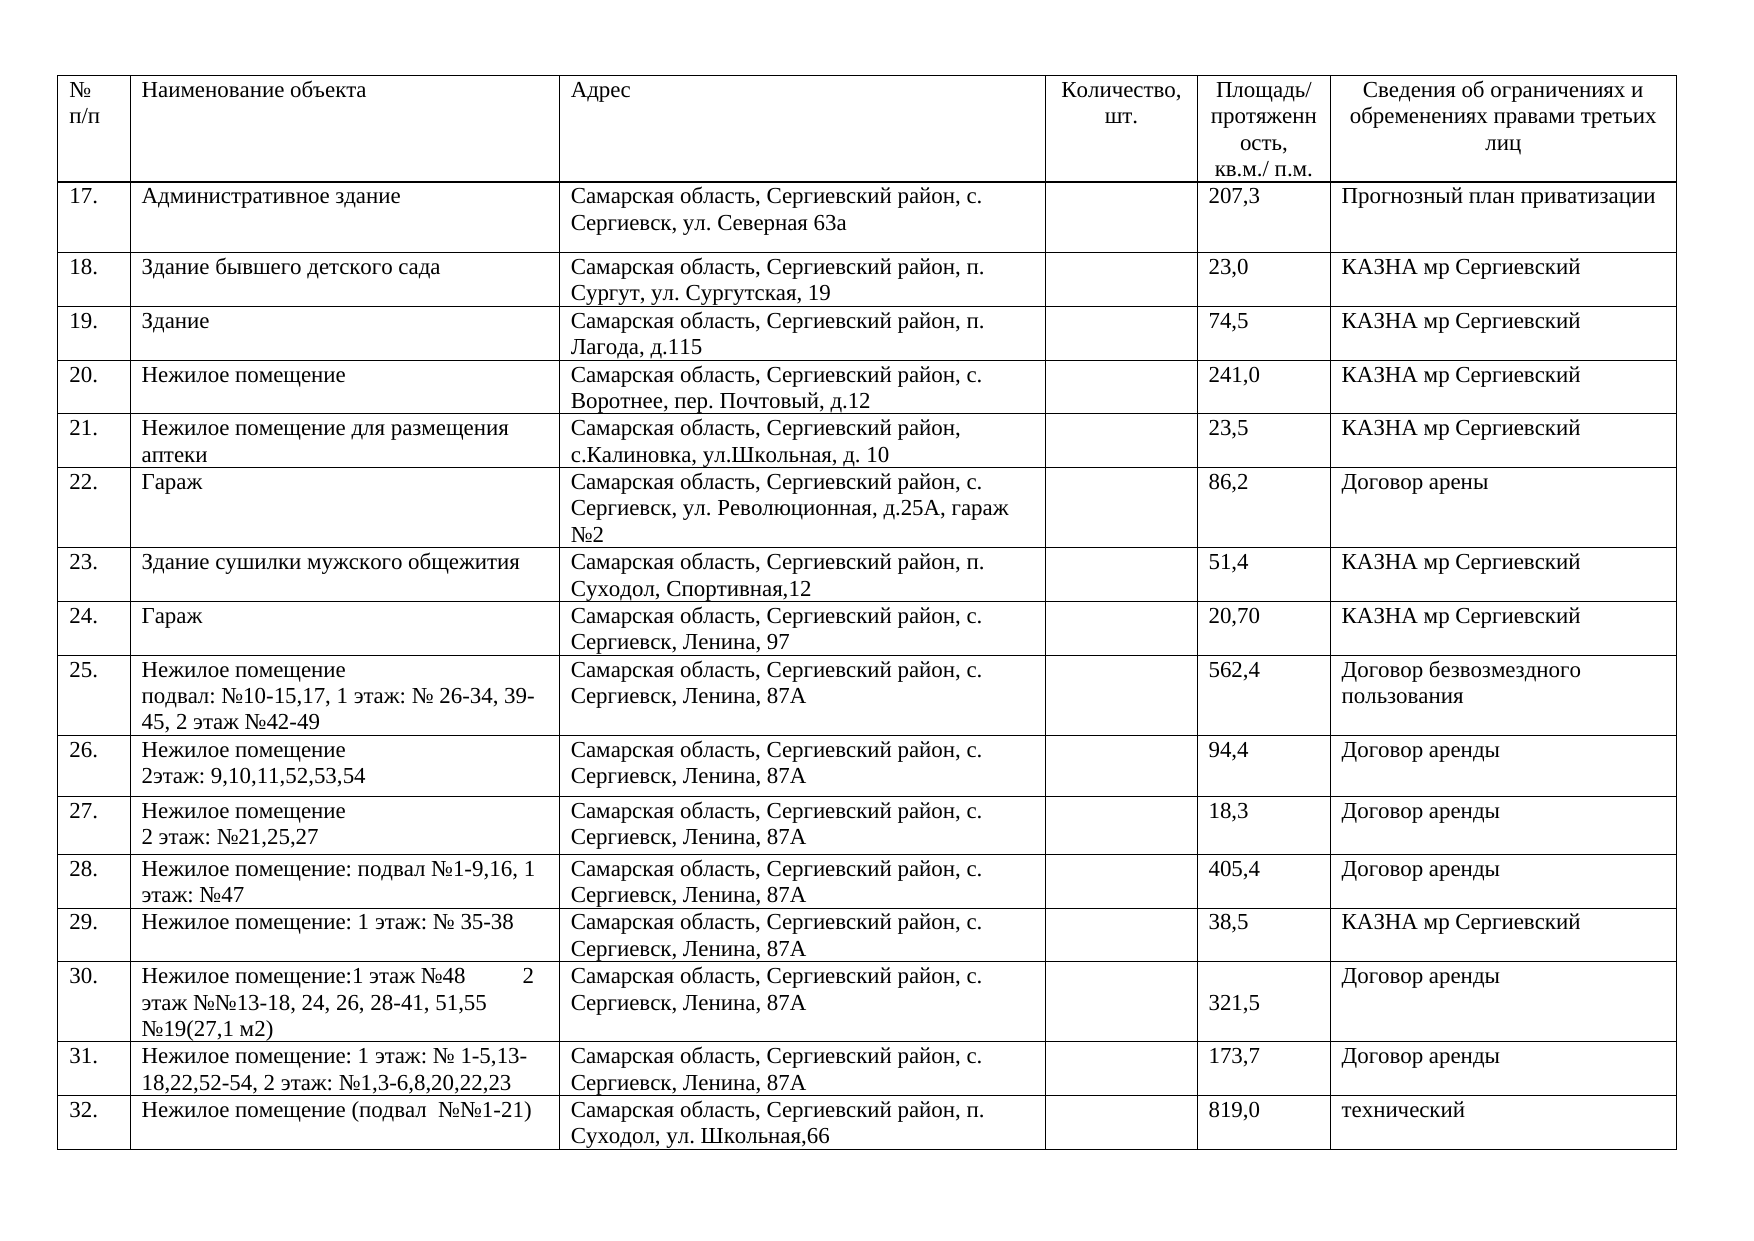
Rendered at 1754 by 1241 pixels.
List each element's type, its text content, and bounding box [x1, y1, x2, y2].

table_cell Самарская область, Сергиевский район, п. Лагода, д.115 [560, 307, 1045, 359]
table_cell [58, 797, 130, 854]
table_cell Самарская область, Сергиевский район, п. Суходол, Спортивная,12 [560, 548, 1045, 601]
table_cell 74,5 [1198, 307, 1330, 359]
table_cell Прогнозный план приватизации [1331, 183, 1676, 252]
table_cell 321,5 [1198, 962, 1330, 1041]
table_cell 86,2 [1198, 468, 1330, 547]
table_cell Самарская область, Сергиевский район, с. Сергиевск, Ленина, 87А [560, 855, 1045, 907]
table_cell [1046, 1042, 1197, 1095]
table_cell [1046, 909, 1197, 961]
table_cell [1046, 855, 1197, 907]
table_cell 207,3 [1198, 183, 1330, 252]
table_cell [1046, 1096, 1197, 1149]
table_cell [560, 1096, 1045, 1149]
table_cell [58, 656, 130, 735]
table_cell Договор аренды [1331, 855, 1676, 907]
table_cell КАЗНА мр Сергиевский [1331, 548, 1676, 601]
table_cell Нежилое помещение: 1 этаж: № 35-38 [131, 909, 559, 961]
table_cell [1046, 736, 1197, 796]
table_cell КАЗНА мр Сергиевский [1331, 909, 1676, 961]
table_cell КАЗНА мр Сергиевский [1331, 361, 1676, 413]
table_cell [58, 361, 130, 413]
table_cell Нежилое помещение (подвал №№1-21) [131, 1096, 559, 1149]
table_header Наименование объекта [131, 76, 559, 181]
table_cell Нежилое помещение подвал: №10-15,17, 1 этаж: № 26-34, 39-45, 2 этаж №42-49 [131, 656, 559, 735]
table_cell [58, 307, 130, 359]
table_cell 38,5 [1198, 909, 1330, 961]
table_header Адрес [560, 76, 1045, 181]
table_cell КАЗНА мр Сергиевский [1331, 307, 1676, 359]
table_cell Договор аренды [1331, 962, 1676, 1041]
table_cell Самарская область, Сергиевский район, с. Сергиевск, ул. Северная 63а [560, 183, 1045, 252]
table_cell 173,7 [1198, 1042, 1330, 1095]
table_cell 405,4 [1198, 855, 1330, 907]
table_cell Здание бывшего детского сада [131, 253, 559, 306]
table_cell Самарская область, Сергиевский район, п. Сургут, ул. Сургутская, 19 [560, 253, 1045, 306]
table_cell 23,0 [1198, 253, 1330, 306]
table_cell КАЗНА мр Сергиевский [1331, 253, 1676, 306]
table_cell 20,70 [1198, 602, 1330, 655]
table_cell Нежилое помещение [131, 361, 559, 413]
table_cell [1046, 414, 1197, 467]
table_cell Нежилое помещение: подвал №1-9,16, 1 этаж: №47 [131, 855, 559, 907]
table_cell Гараж [131, 468, 559, 547]
table_cell [1046, 183, 1197, 252]
table_cell [1046, 656, 1197, 735]
table_cell 562,4 [1198, 656, 1330, 735]
table_cell Самарская область, Сергиевский район, с. Сергиевск, Ленина, 87А [560, 962, 1045, 1041]
table_cell Нежилое помещение 2 этаж: №21,25,27 [131, 797, 559, 854]
table_header Площадь/ протяженность, кв.м./ п.м. [1198, 76, 1330, 181]
table_cell [1046, 548, 1197, 601]
table_cell [58, 1042, 130, 1095]
table_cell Договор безвозмездного пользования [1331, 656, 1676, 735]
table_cell Самарская область, Сергиевский район, с. Воротнее, пер. Почтовый, д.12 [560, 361, 1045, 413]
table_cell Нежилое помещение для размещения аптеки [131, 414, 559, 467]
table_cell Договор арены [1331, 468, 1676, 547]
table_cell [58, 1096, 130, 1149]
table_cell Нежилое помещение:1 этаж №48 2 этаж №№13-18, 24, 26, 28-41, 51,55 №19(27,1 м2) [131, 962, 559, 1041]
table_cell 819,0 [1198, 1096, 1330, 1149]
table_cell 18,3 [1198, 797, 1330, 854]
table_cell [1046, 797, 1197, 854]
table_cell [58, 855, 130, 907]
table_header Сведения об ограничениях и обременениях правами третьих лиц [1331, 76, 1676, 181]
table_cell [58, 909, 130, 961]
table_cell Самарская область, Сергиевский район, с.Калиновка, ул.Школьная, д. 10 [560, 414, 1045, 467]
table_cell Административное здание [131, 183, 559, 252]
table_cell КАЗНА мр Сергиевский [1331, 602, 1676, 655]
table_header № п/п [58, 76, 130, 181]
table_header Количество, шт. [1046, 76, 1197, 181]
table_cell [1046, 602, 1197, 655]
table_cell Нежилое помещение 2этаж: 9,10,11,52,53,54 [131, 736, 559, 796]
table_cell [58, 736, 130, 796]
table_cell [58, 962, 130, 1041]
table_cell Договор аренды [1331, 797, 1676, 854]
table_cell 51,4 [1198, 548, 1330, 601]
table_cell [58, 414, 130, 467]
table_cell [1046, 962, 1197, 1041]
table_cell Самарская область, Сергиевский район, с. Сергиевск, Ленина, 87А [560, 909, 1045, 961]
table_cell Гараж [131, 602, 559, 655]
table_cell [58, 548, 130, 601]
table_cell Самарская область, Сергиевский район, с. Сергиевск, Ленина, 87А [560, 797, 1045, 854]
table_cell Самарская область, Сергиевский район, с. Сергиевск, Ленина, 87А [560, 1042, 1045, 1095]
table_cell Нежилое помещение: 1 этаж: № 1-5,13-18,22,52-54, 2 этаж: №1,3-6,8,20,22,23 [131, 1042, 559, 1095]
table_cell Самарская область, Сергиевский район, с. Сергиевск, Ленина, 87А [560, 736, 1045, 796]
table_cell 23,5 [1198, 414, 1330, 467]
table_cell [58, 468, 130, 547]
table_cell Здание сушилки мужского общежития [131, 548, 559, 601]
table_cell Самарская область, Сергиевский район, с. Сергиевск, Ленина, 87А [560, 656, 1045, 735]
table_cell [58, 253, 130, 306]
table_cell Самарская область, Сергиевский район, с. Сергиевск, ул. Революционная, д.25А, гараж №2 [560, 468, 1045, 547]
table_cell [58, 602, 130, 655]
table_cell технический [1331, 1096, 1676, 1149]
table_cell 241,0 [1198, 361, 1330, 413]
table_cell Здание [131, 307, 559, 359]
table_cell [1046, 361, 1197, 413]
table_cell КАЗНА мр Сергиевский [1331, 414, 1676, 467]
table_cell [1046, 307, 1197, 359]
table_cell Самарская область, Сергиевский район, с. Сергиевск, Ленина, 97 [560, 602, 1045, 655]
table_cell [58, 183, 130, 252]
table_cell [1046, 253, 1197, 306]
table_cell 94,4 [1198, 736, 1330, 796]
table_cell Договор аренды [1331, 736, 1676, 796]
table_cell [1046, 468, 1197, 547]
table_cell Договор аренды [1331, 1042, 1676, 1095]
